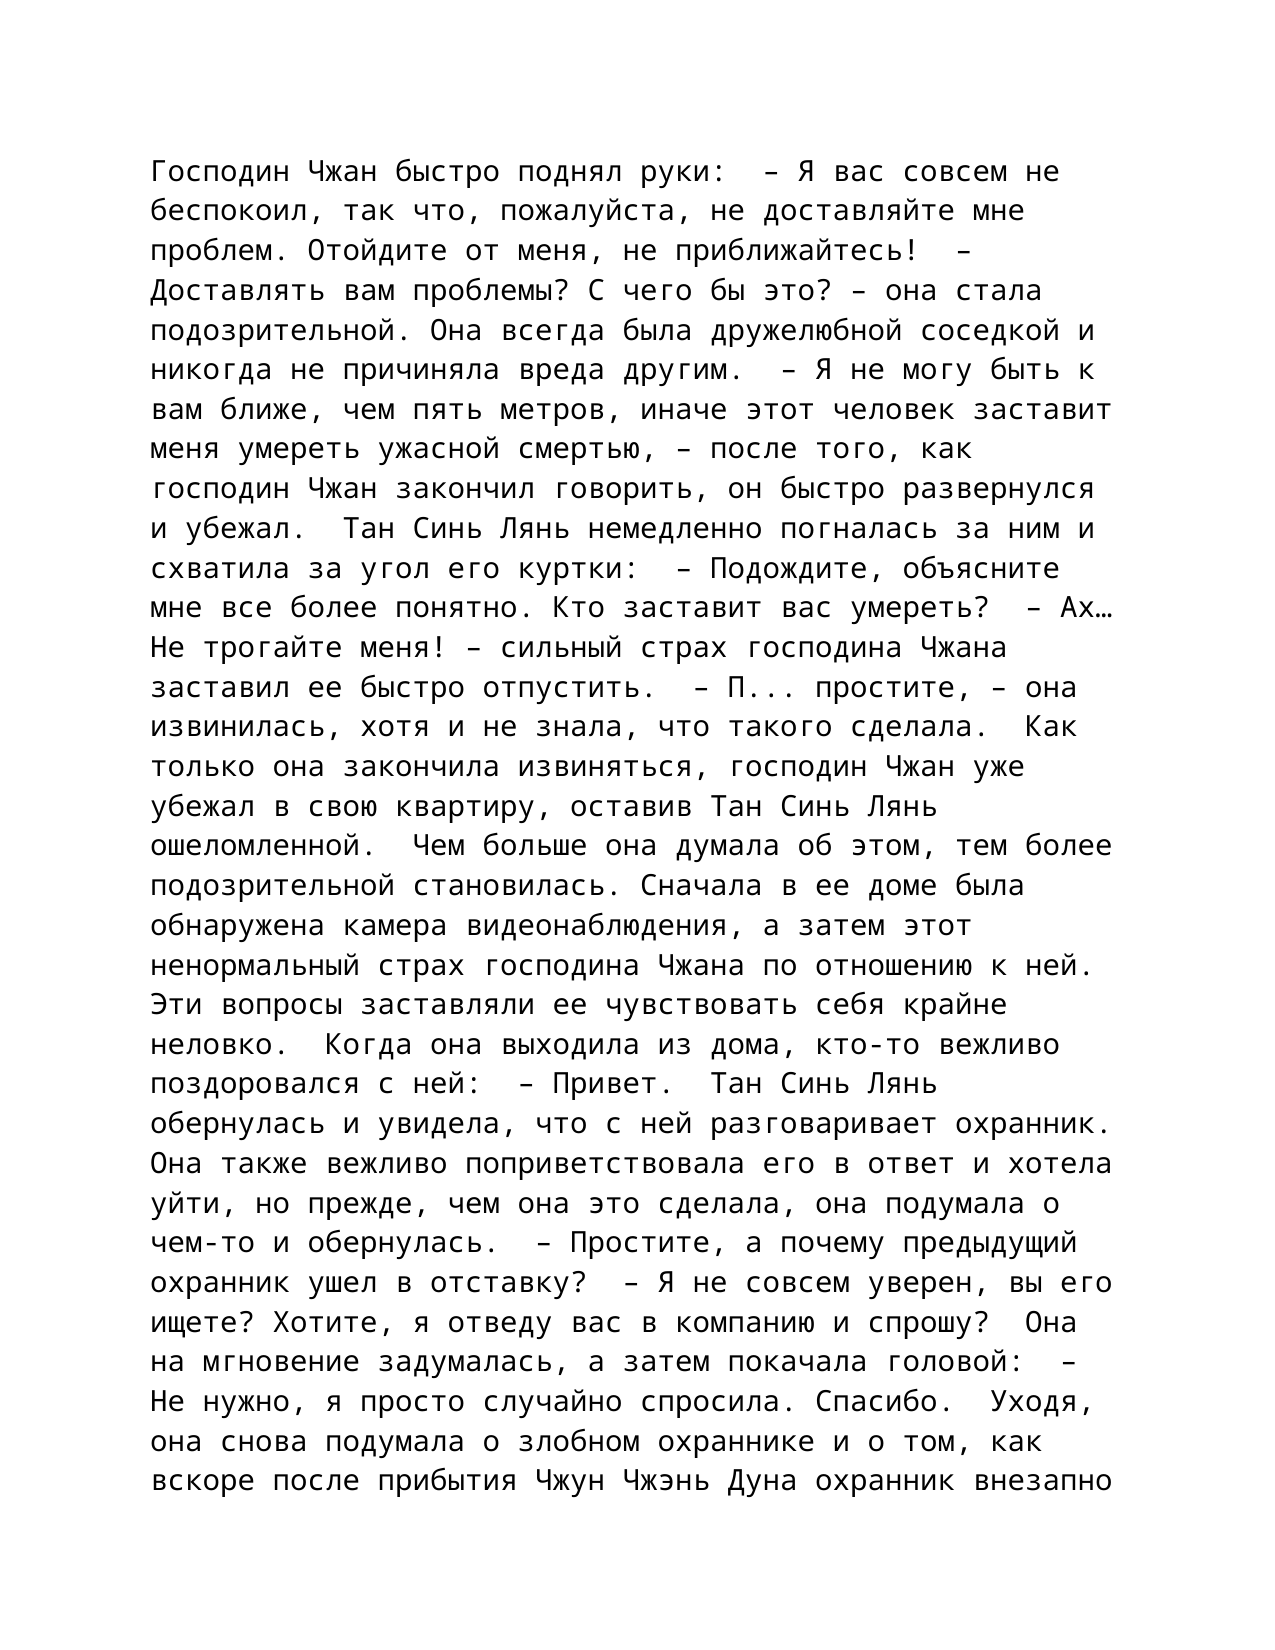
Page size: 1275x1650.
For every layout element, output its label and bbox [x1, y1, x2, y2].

text [150, 150, 1125, 1499]
